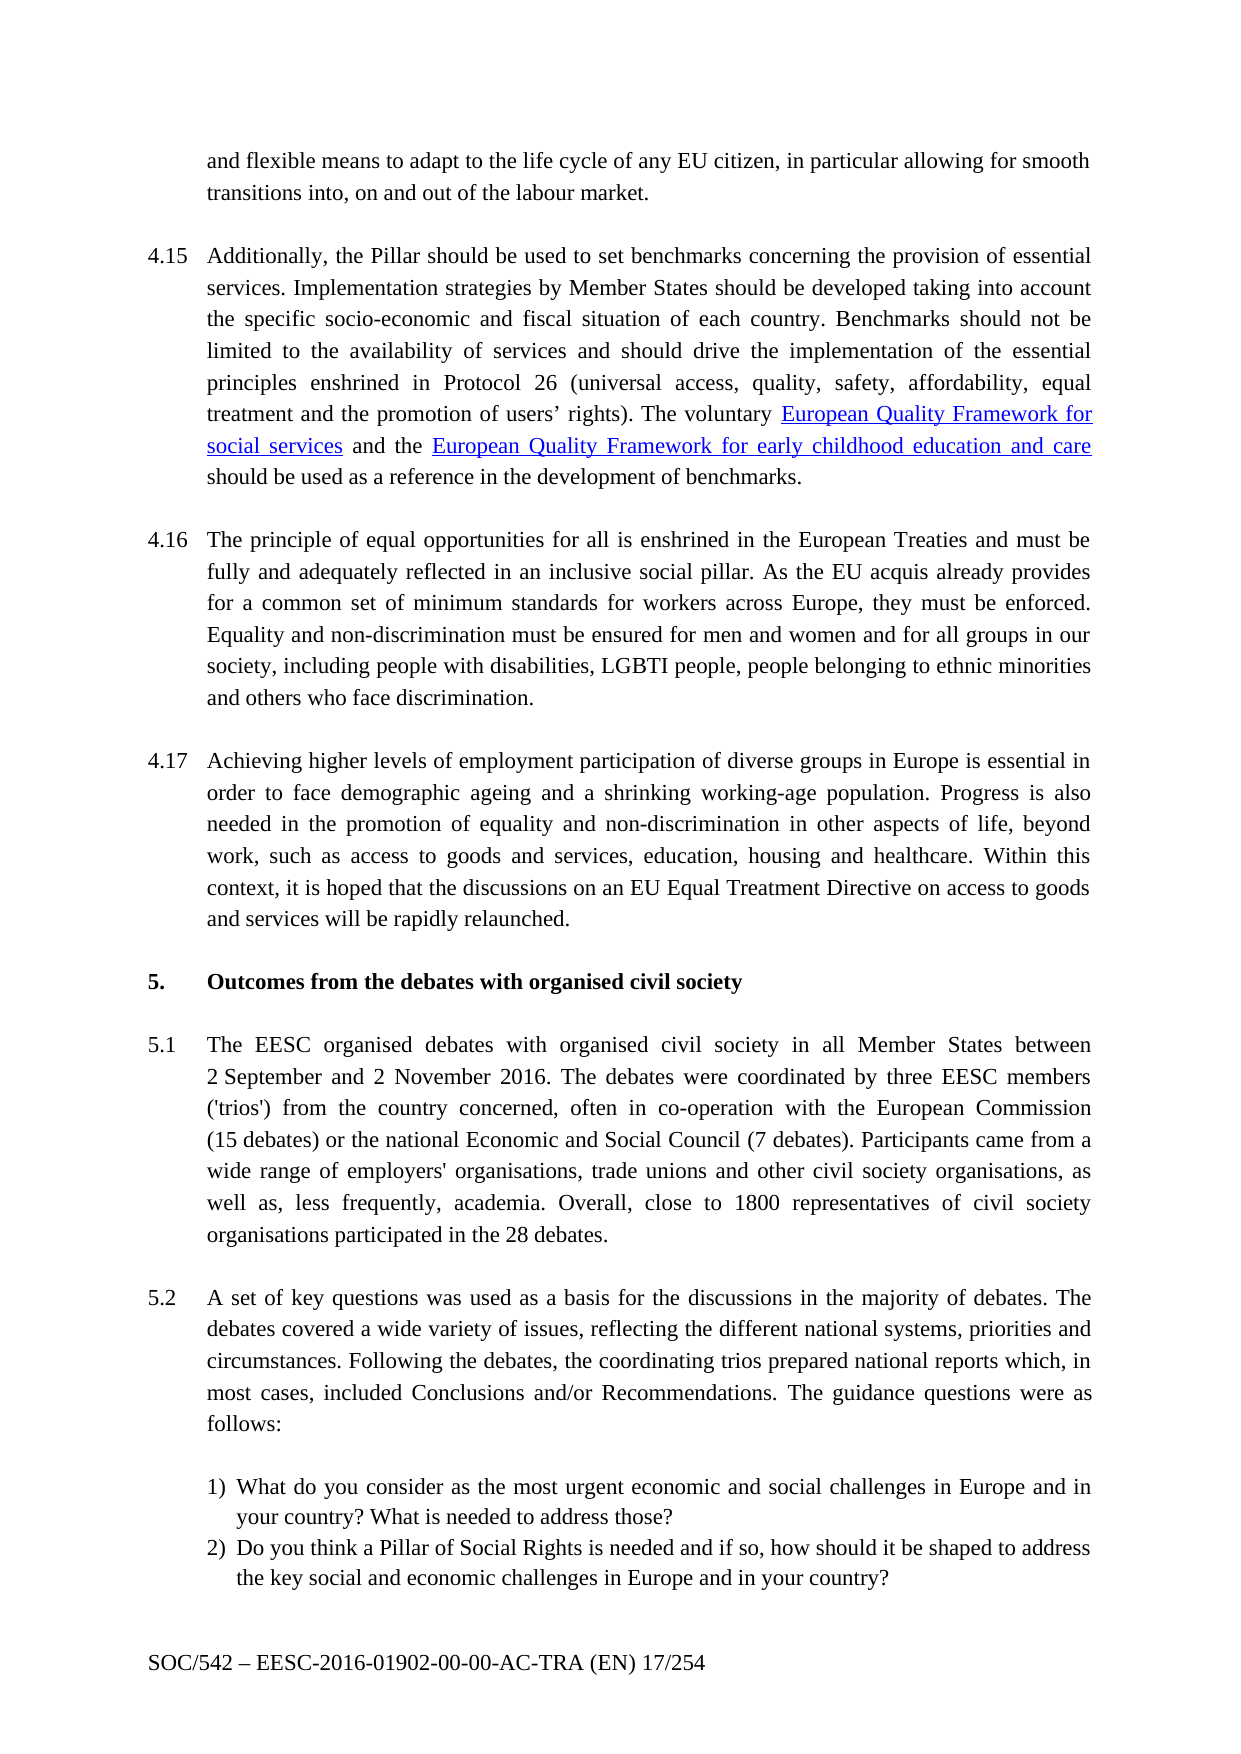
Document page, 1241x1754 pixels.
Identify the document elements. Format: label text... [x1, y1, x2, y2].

subtitle Outcomes from the debates with organised civil society [148, 968, 1093, 994]
list Do you think a Pillar of Social Rights is needed and if so, how should it be shaped to address the key social and economic challenges in Europe and in your country? [207, 1534, 1093, 1590]
subtitle The principle of equal opportunities for all is enshrined in the European Treaties and must be fully and adequately reflected in an inclusive social pillar. As the EU acquis already provides for a common set of minimum standards for workers across Europe, they must be enforced. Equality and non-discrimination must be ensured for men and women and for all groups in our society, including people with disabilities, LGBTI people, people belonging to ethnic minorities and others who face discrimination. [148, 526, 1093, 711]
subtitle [148, 148, 1093, 206]
list The EESC organised debates with organised civil society in all Member States between 2 September and 2 November 2016. The debates were coordinated by three EESC members ('trios') from the country concerned, often in co-operation with the European Commission (15 debates) or the national Economic and Social Council (7 debates). Participants came from a wide range of employers' organisations, trade unions and other civil society organisations, as well as, less frequently, academia. Overall, close to 1800 representatives of civil society organisations participated in the 28 debates. [148, 1031, 1093, 1247]
list A set of key questions was used as a basis for the discussions in the majority of debates. The debates covered a wide variety of issues, reflecting the different national systems, priorities and circumstances. Following the debates, the coordinating trios prepared national reports which, in most cases, included Conclusions and/or Recommendations. The guidance questions were as follows: [148, 1284, 1093, 1436]
list What do you consider as the most urgent economic and social challenges in Europe and in your country? What is needed to address those? [207, 1473, 1093, 1530]
subtitle Additionally, the Pillar should be used to set benchmarks concerning the provision of essential services. Implementation strategies by Member States should be developed taking into account the specific socio-economic and fiscal situation of each country. Benchmarks should not be limited to the availability of services and should drive the implementation of the essential principles enshrined in Protocol 26 (universal access, quality, safety, affordability, equal treatment and the promotion of users’ rights). The voluntary European Quality Framework for social services and the European Quality Framework for early childhood education and care should be used as a reference in the development of benchmarks. [148, 242, 1093, 489]
subtitle Achieving higher levels of employment participation of diverse groups in Europe is essential in order to face demographic ageing and a shrinking working-age population. Progress is also needed in the promotion of equality and non-discrimination in other aspects of life, beyond work, such as access to goods and services, education, housing and healthcare. Within this context, it is hoped that the discussions on an EU Equal Treatment Directive on access to goods and services will be rapidly relaunched. [148, 747, 1093, 931]
